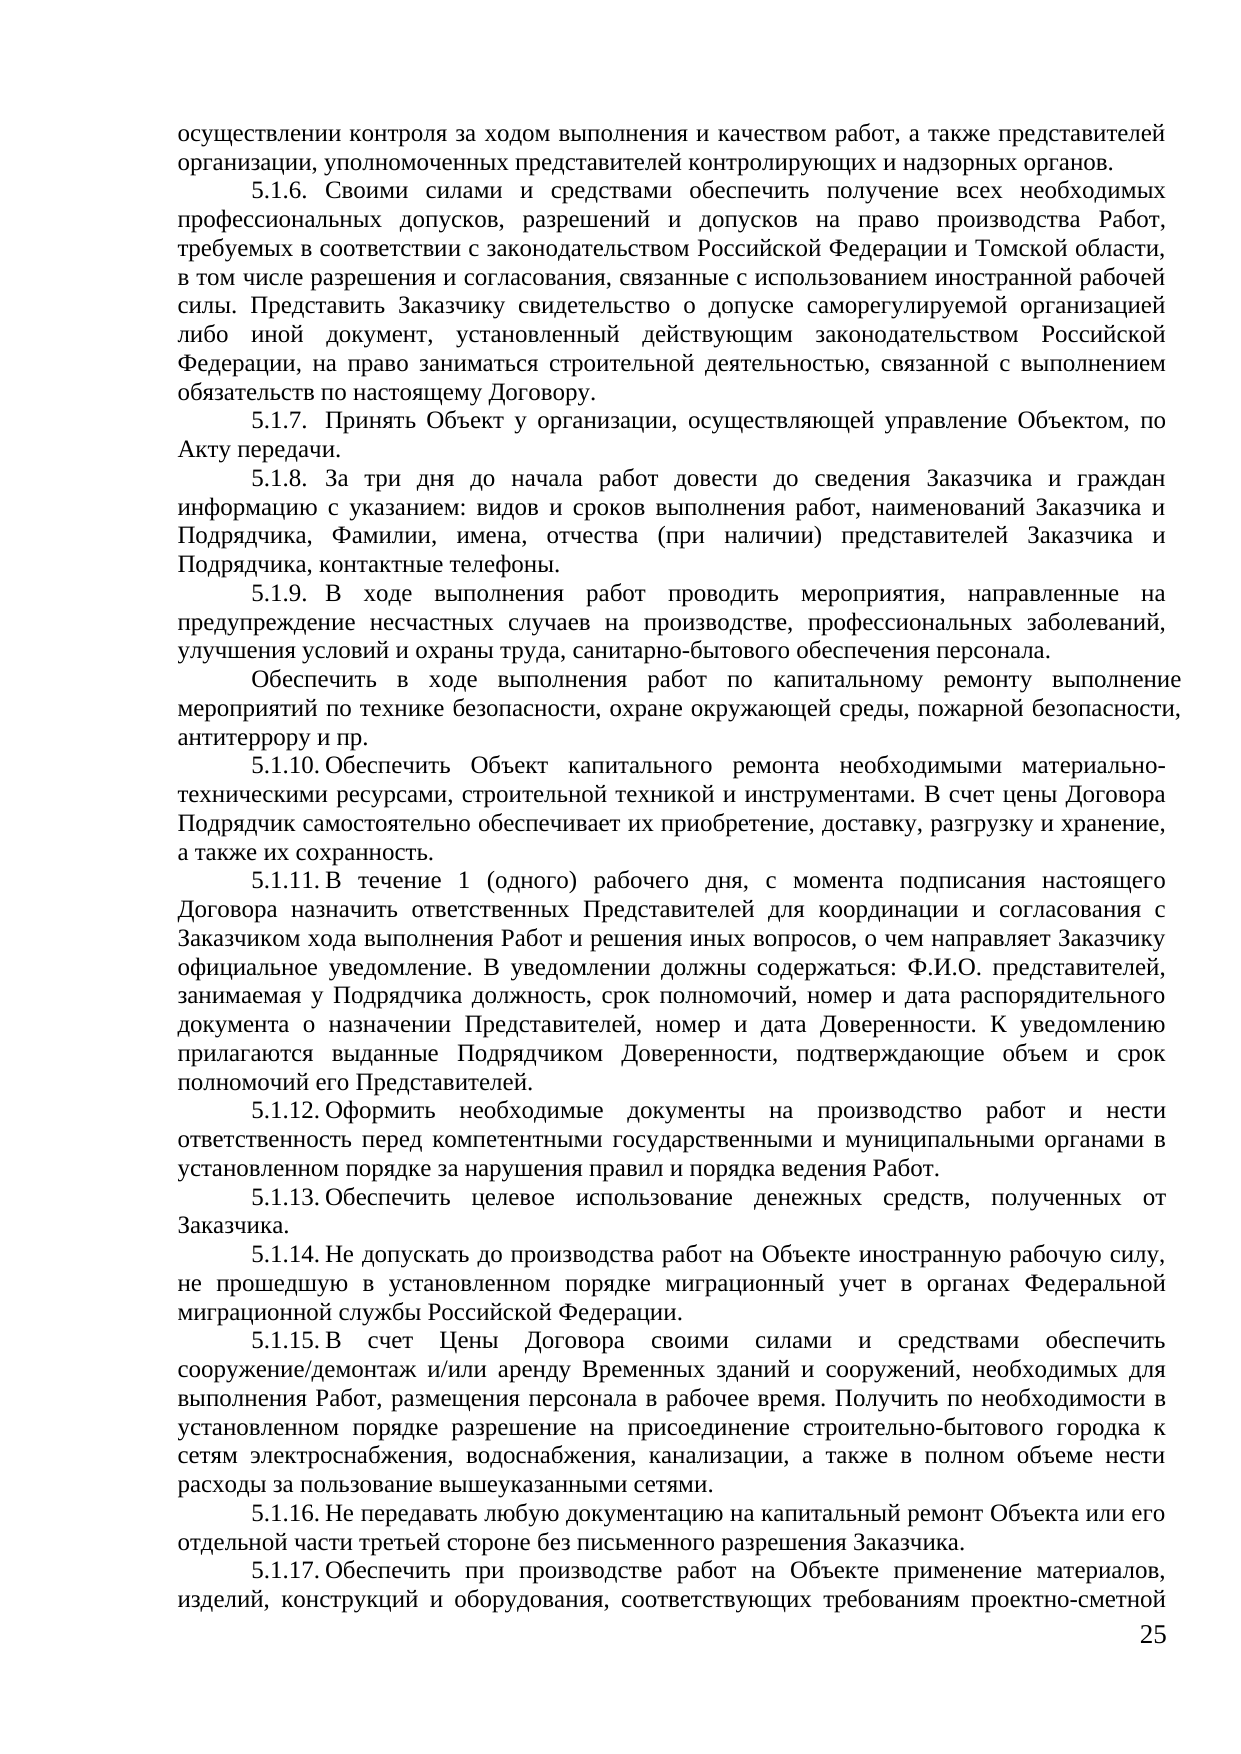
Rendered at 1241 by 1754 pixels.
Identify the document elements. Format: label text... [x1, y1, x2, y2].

list Обеспечить целевое использование денежных средств, полученных от Заказчика. [177, 1182, 1167, 1239]
list Своими силами и средствами обеспечить получение всех необходимых профессиональных допусков, разрешений и допусков на право производства Работ, требуемых в соответствии с законодательством Российской Федерации и Томской области, в том числе разрешения и согласования, связанные с использованием иностранной рабочей силы. Представить Заказчику свидетельство о допуске саморегулируемой организацией либо иной документ, установленный действующим законодательством Российской Федерации, на право заниматься строительной деятельностью, связанной с выполнением обязательств по настоящему Договору. [177, 176, 1167, 406]
list В ходе выполнения работ проводить мероприятия, направленные на предупреждение несчастных случаев на производстве, профессиональных заболеваний, улучшения условий и охраны труда, санитарно-бытового обеспечения персонала. [177, 578, 1167, 664]
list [177, 1556, 1167, 1613]
list В течение 1 (одного) рабочего дня, с момента подписания настоящего Договора назначить ответственных Представителей для координации и согласования с Заказчиком хода выполнения Работ и решения иных вопросов, о чем направляет Заказчику официальное уведомление. В уведомлении должны содержаться: Ф.И.О. представителей, занимаемая у Подрядчика должность, срок полномочий, номер и дата распорядительного документа о назначении Представителей, номер и дата Доверенности. К уведомлению прилагаются выданные Подрядчиком Доверенности, подтверждающие объем и срок полномочий его Представителей. [177, 866, 1167, 1096]
list Принять Объект у организации, осуществляющей управление Объектом, по Акту передачи. [177, 406, 1167, 463]
list Не допускать до производства работ на Объекте иностранную рабочую силу, не прошедшую в установленном порядке миграционный учет в органах Федеральной миграционной службы Российской Федерации. [177, 1239, 1167, 1326]
list Обеспечить Объект капитального ремонта необходимыми материально-техническими ресурсами, строительной техникой и инструментами. В счет цены Договора Подрядчик самостоятельно обеспечивает их приобретение, доставку, разгрузку и хранение, а также их сохранность. [177, 751, 1167, 866]
list Оформить необходимые документы на производство работ и нести ответственность перед компетентными государственными и муниципальными органами в установленном порядке за нарушения правил и порядка ведения Работ. [177, 1096, 1167, 1182]
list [177, 118, 1167, 176]
text Обеспечить в ходе выполнения работ по капитальному ремонту выполнение мероприятий по технике безопасности, охране окружающей среды, пожарной безопасности, антитеррору и пр. [177, 664, 1182, 751]
list В счет Цены Договора своими силами и средствами обеспечить сооружение/демонтаж и/или аренду Временных зданий и сооружений, необходимых для выполнения Работ, размещения персонала в рабочее время. Получить по необходимости в установленном порядке разрешение на присоединение строительно-бытового городка к сетям электроснабжения, водоснабжения, канализации, а также в полном объеме нести расходы за пользование вышеуказанными сетями. [177, 1326, 1167, 1498]
list За три дня до начала работ довести до сведения Заказчика и граждан информацию с указанием: видов и сроков выполнения работ, наименований Заказчика и Подрядчика, Фамилии, имена, отчества (при наличии) представителей Заказчика и Подрядчика, контактные телефоны. [177, 463, 1167, 578]
list Не передавать любую документацию на капитальный ремонт Объекта или его отдельной части третьей стороне без письменного разрешения Заказчика. [177, 1498, 1167, 1556]
